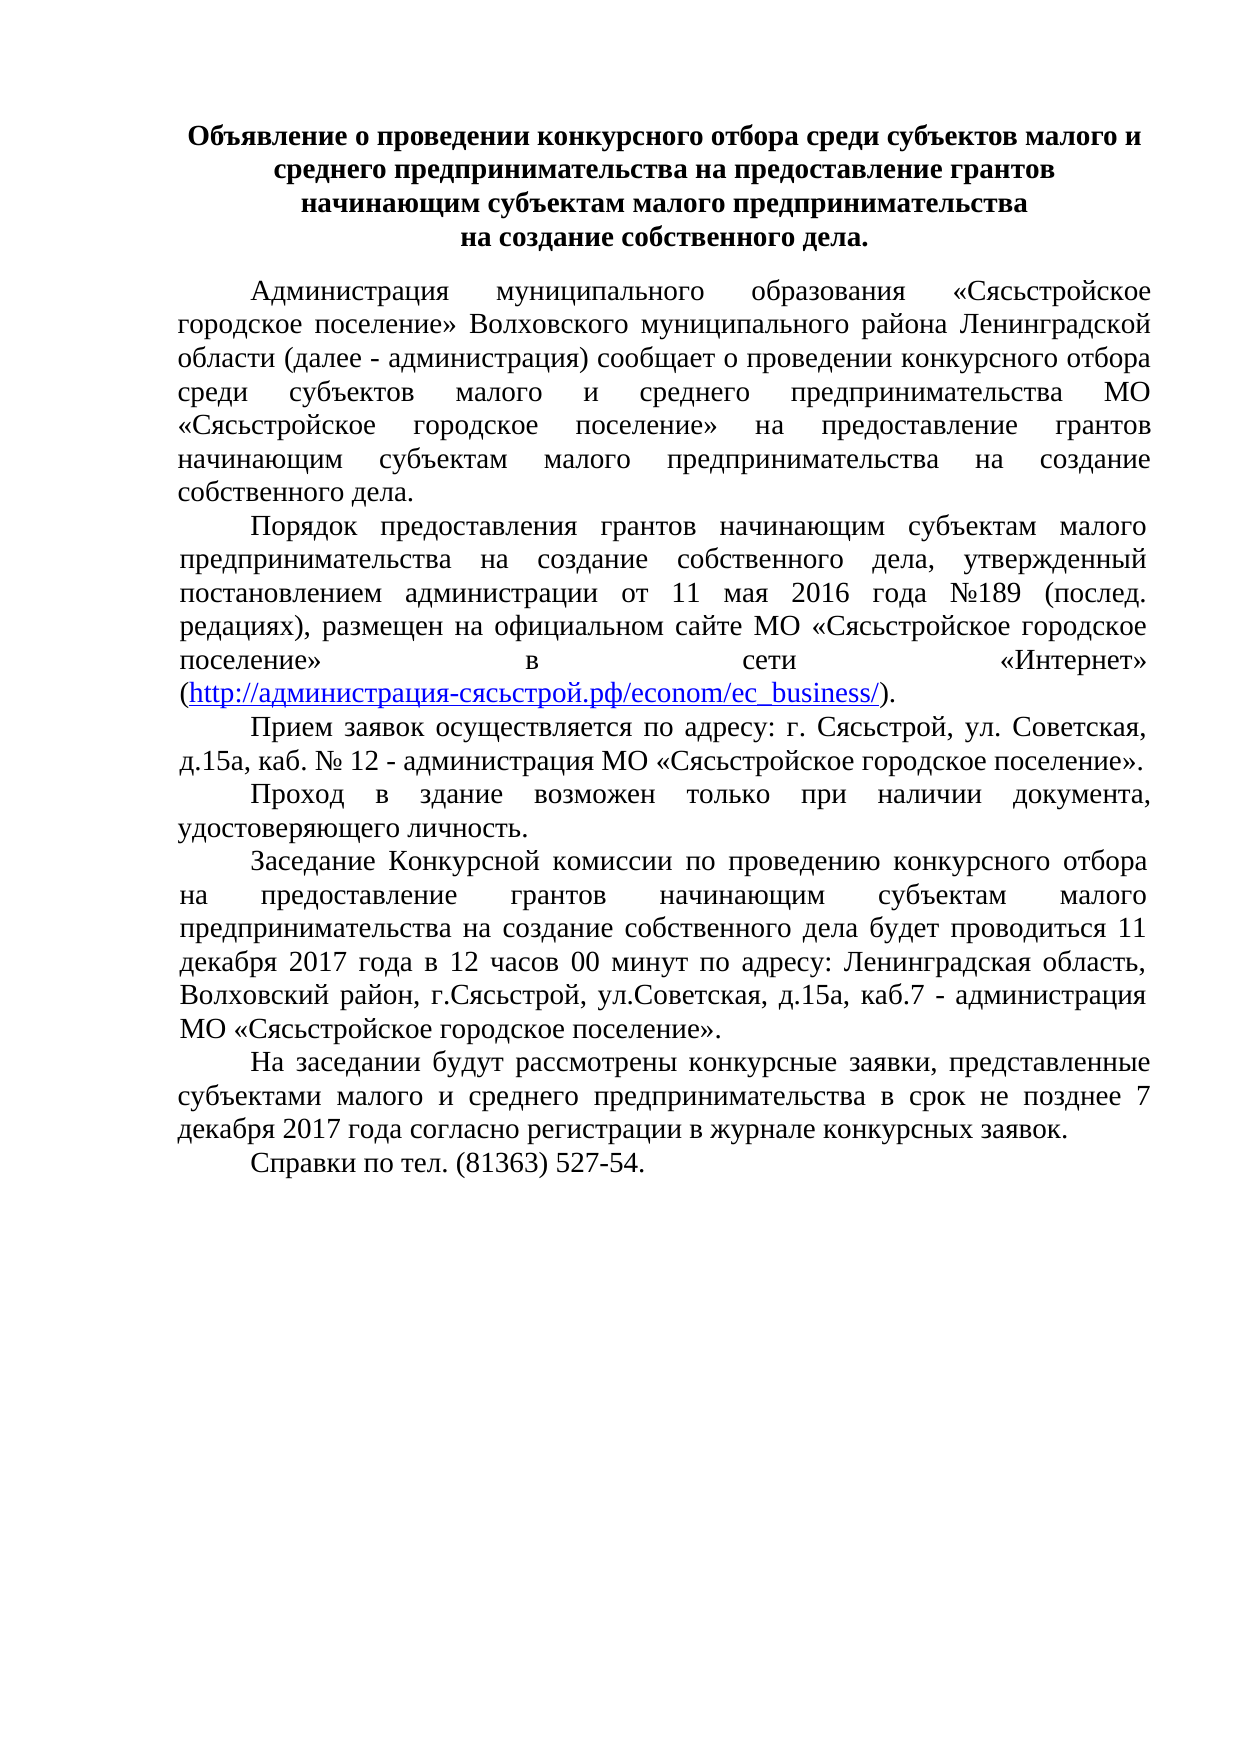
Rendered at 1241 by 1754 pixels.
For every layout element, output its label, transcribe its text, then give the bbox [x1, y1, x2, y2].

text Проход в здание возможен только при наличии документа, удостоверяющего личность. [177, 776, 1152, 843]
text Порядок предоставления грантов начинающим субъектам малого предпринимательства на создание собственного дела, утвержденный постановлением администрации от 11 мая 2016 года №189 (послед. редациях), размещен на официальном сайте МО «Сясьстройское городское поселение» в сети «Интернет» (http://администрация-сясьстрой.рф/econom/ec_business/). [179, 508, 1147, 709]
text Объявление о проведении конкурсного отбора среди субъектов малого и среднего предпринимательства на предоставление грантов [177, 118, 1152, 185]
text начинающим субъектам малого предпринимательства [177, 185, 1152, 219]
text Администрация муниципального образования «Сясьстройское городское поселение» Волховского муниципального района Ленинградской области (далее - администрация) сообщает о проведении конкурсного отбора среди субъектов малого и среднего предпринимательства МО «Сясьстройское городское поселение» на предоставление грантов начинающим субъектам малого предпринимательства на создание собственного дела. [177, 273, 1152, 508]
text Справки по тел. (81363) 527-54. [179, 1145, 1147, 1179]
text Прием заявок осуществляется по адресу: г. Сясьстрой, ул. Советская, д.15а, каб. № 12 - администрация МО «Сясьстройское городское поселение». [179, 709, 1147, 776]
text на создание собственного дела. [177, 219, 1152, 252]
text Заседание Конкурсной комиссии по проведению конкурсного отбора на предоставление грантов начинающим субъектам малого предпринимательства на создание собственного дела будет проводиться 11 декабря 2017 года в 12 часов 00 минут по адресу: Ленинградская область, Волховский район, г.Сясьстрой, ул.Советская, д.15а, каб.7 - администрация МО «Сясьстройское городское поселение». [179, 843, 1147, 1044]
text На заседании будут рассмотрены конкурсные заявки, представленные субъектами малого и среднего предпринимательства в срок не позднее 7 декабря 2017 года согласно регистрации в журнале конкурсных заявок. [177, 1044, 1152, 1145]
